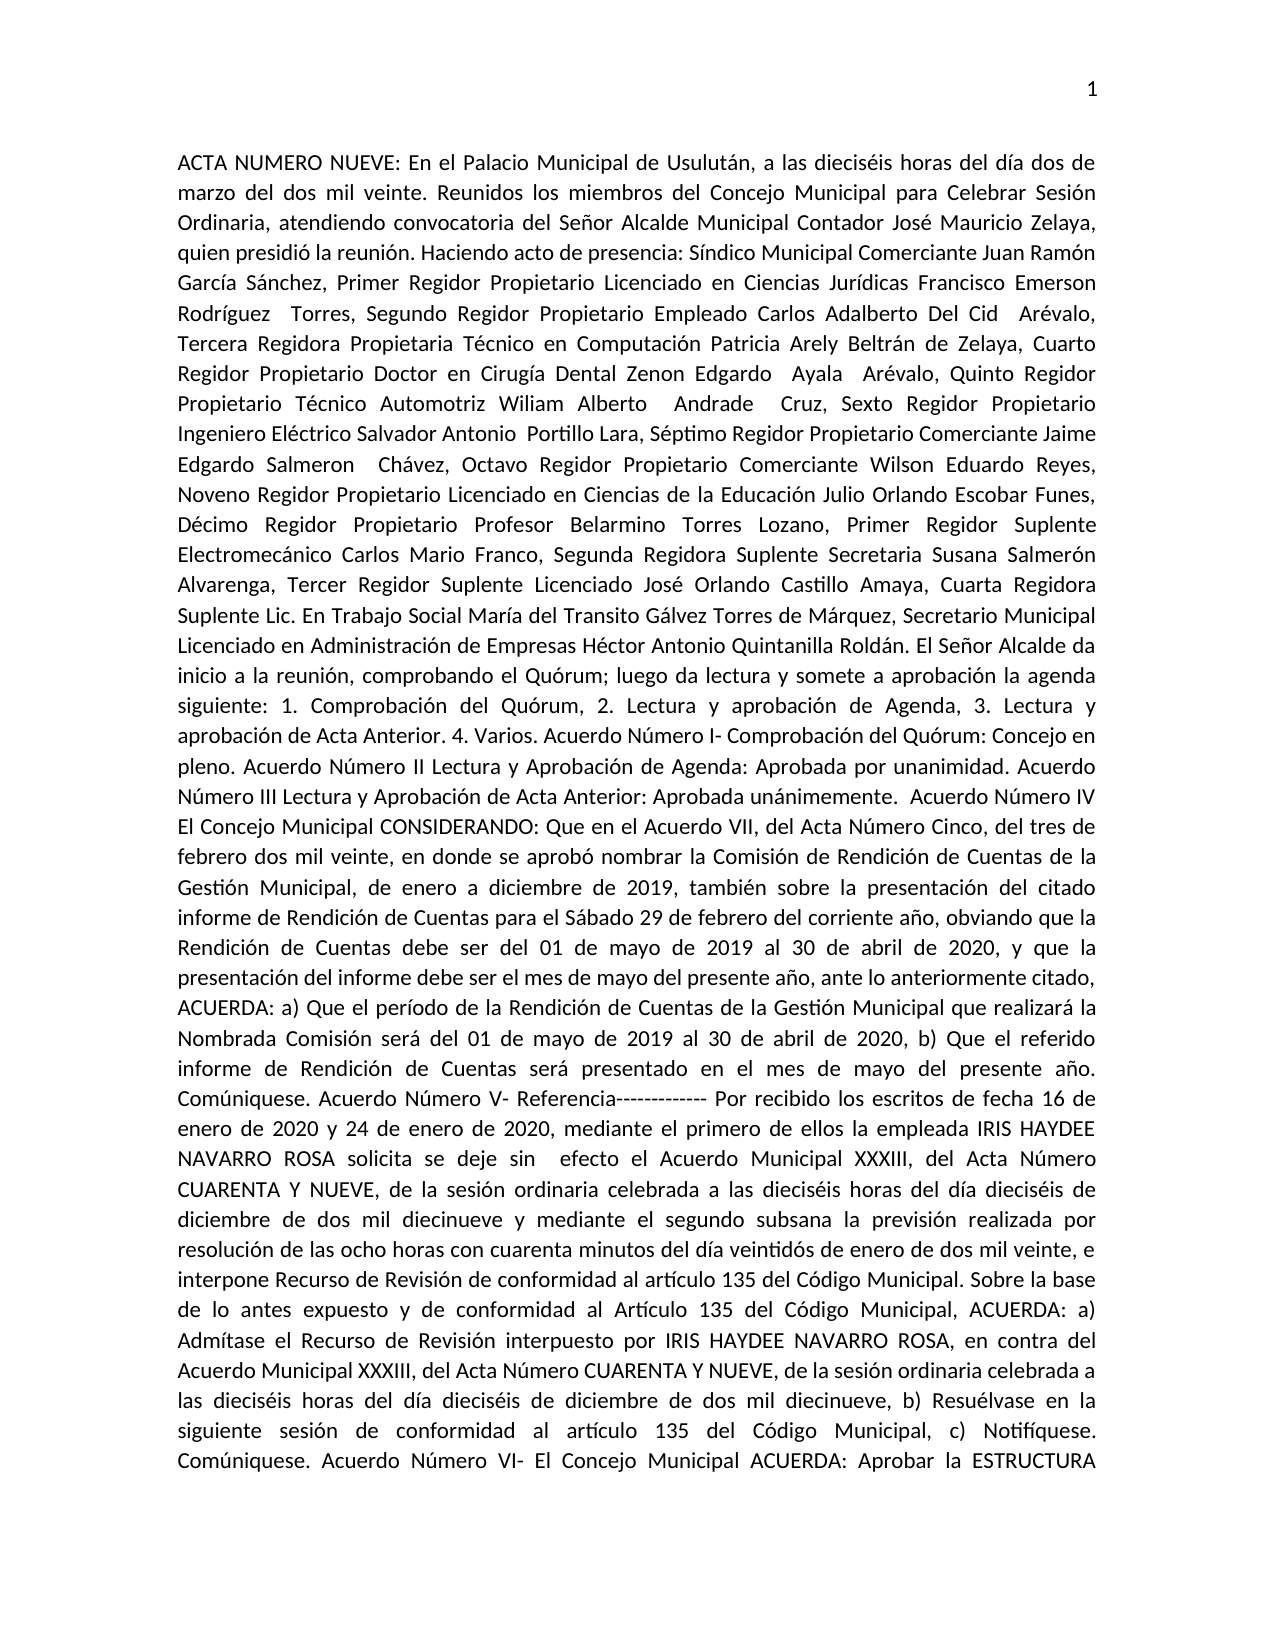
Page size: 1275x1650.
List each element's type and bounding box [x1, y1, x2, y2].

text [177, 148, 1098, 1474]
